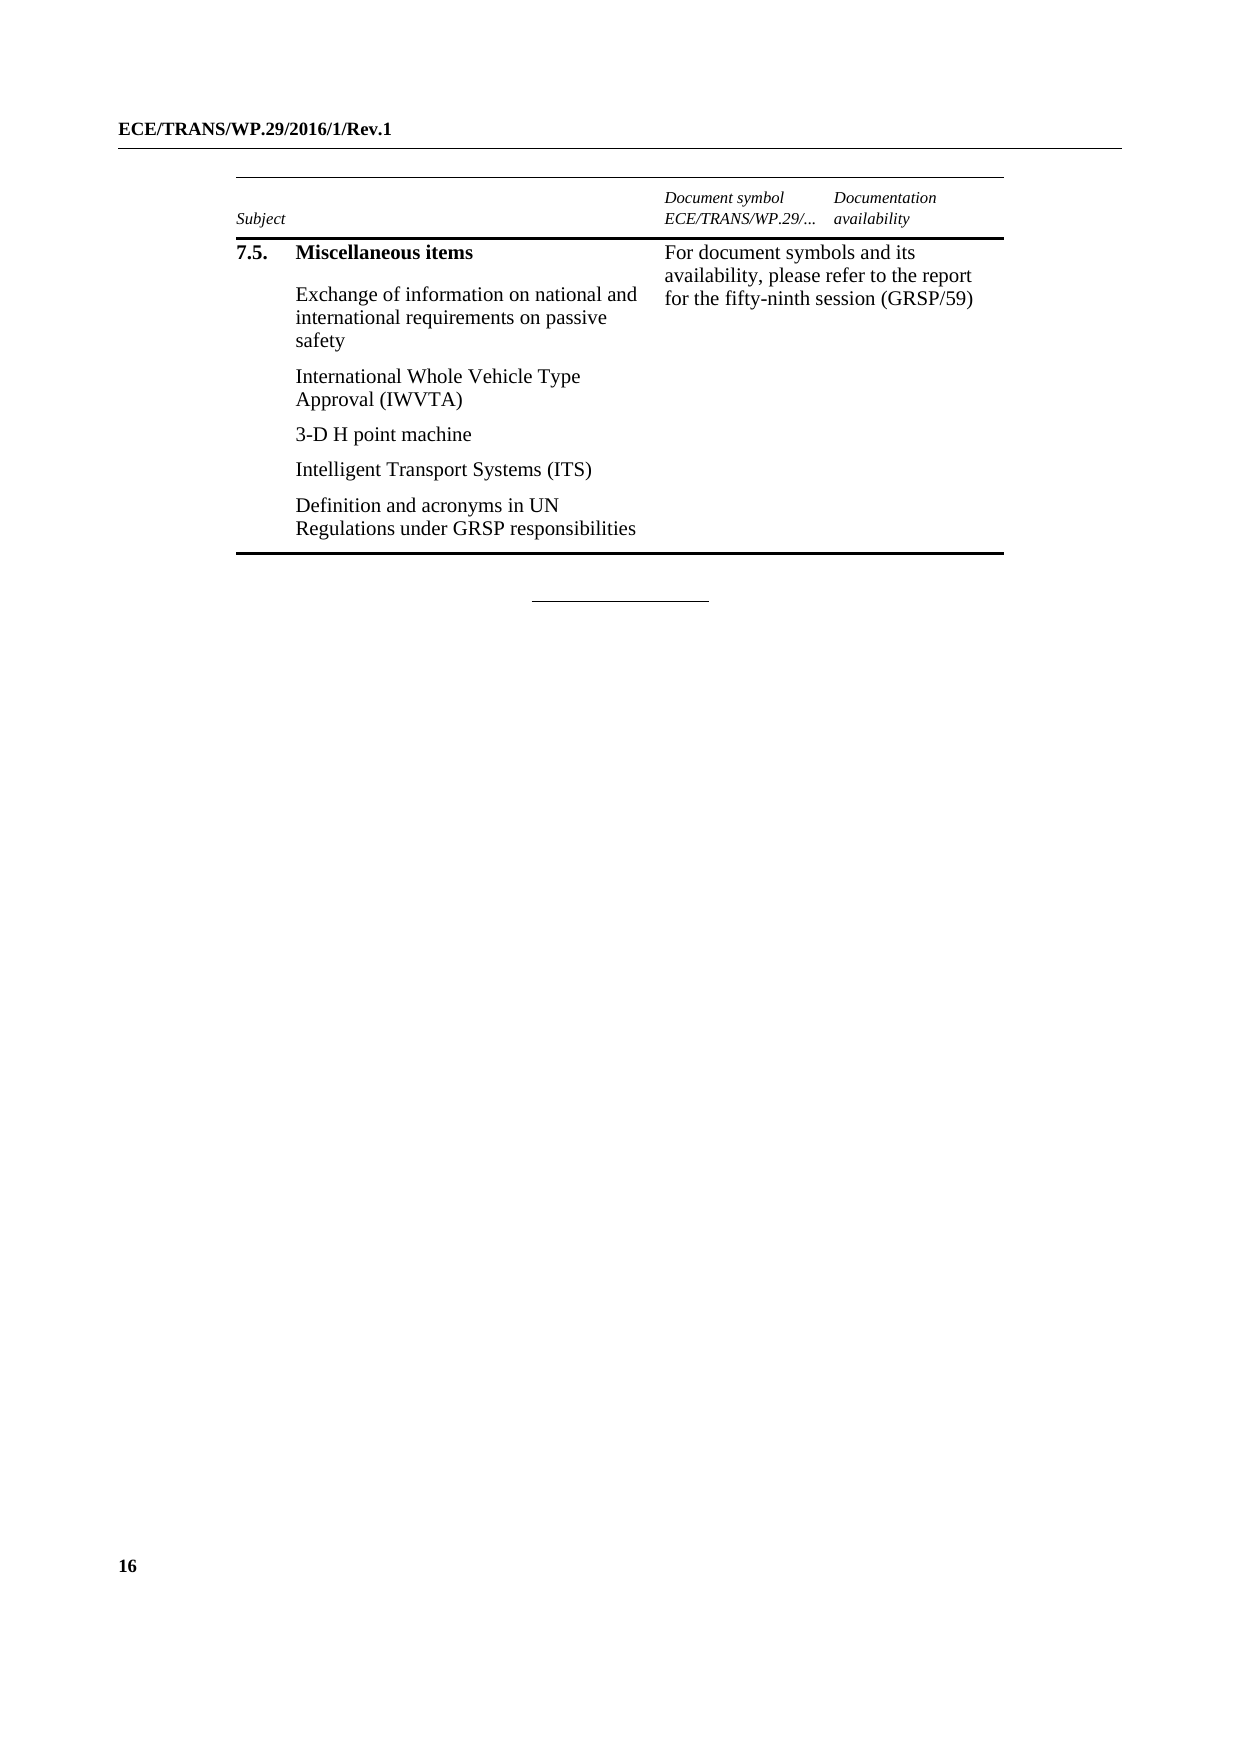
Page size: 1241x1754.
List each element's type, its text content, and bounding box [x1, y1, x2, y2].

table_cell Exchange of information on national and international requirements on passive safety International Whole Vehicle Type Approval (IWVTA) 3-D H point machine Intelligent Transport Systems (ITS) Definition and acronyms in UN Regulations under GRSP responsibilities [236, 276, 664, 552]
table_header Documentation availability [834, 178, 1004, 237]
table_header Subject [236, 178, 664, 237]
table_header Document symbol ECE/TRANS/WP.29/... [664, 178, 834, 237]
table_cell 7.5. Miscellaneous items [236, 240, 664, 276]
table_cell For document symbols and its availability, please refer to the report for the fifty-ninth session (GRSP/59) [664, 240, 1004, 552]
